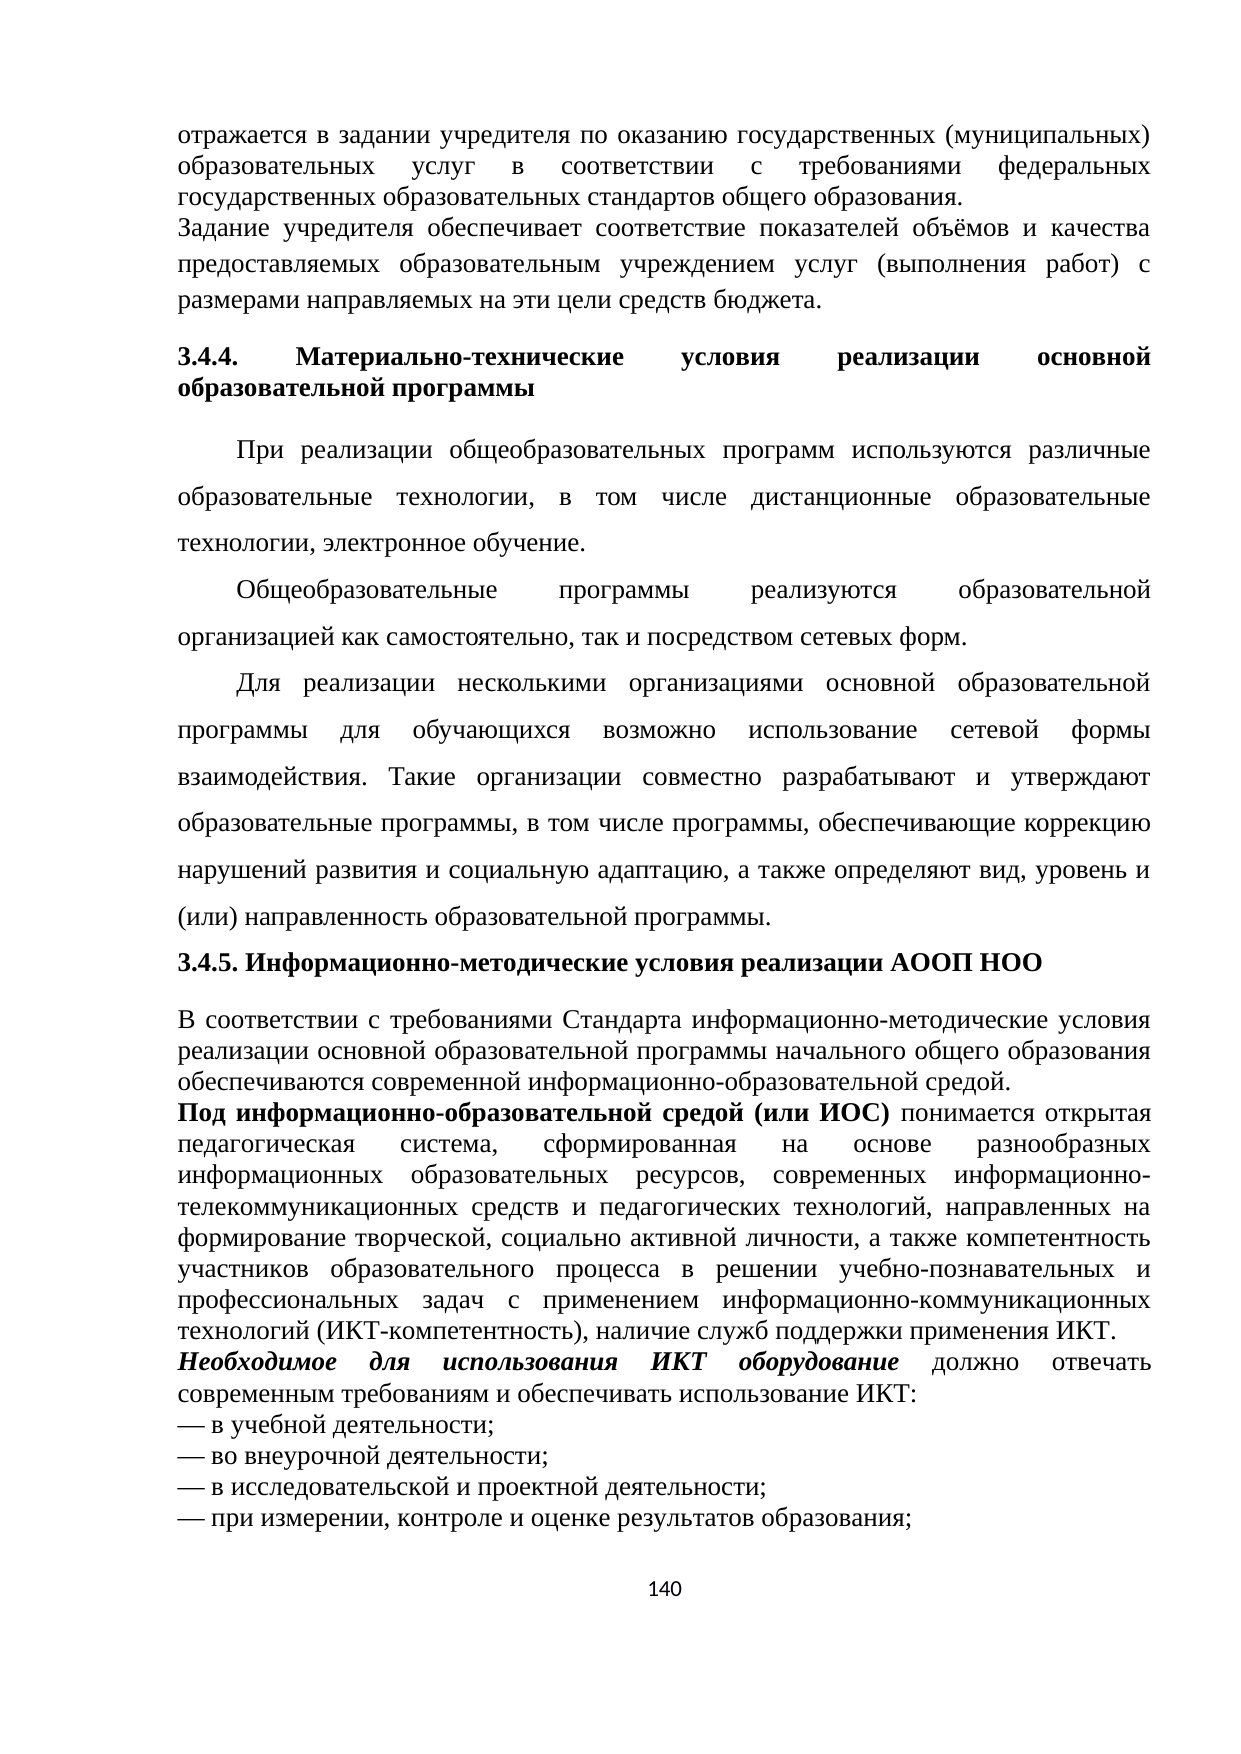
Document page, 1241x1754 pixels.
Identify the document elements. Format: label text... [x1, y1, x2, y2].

text Под информационно-образовательной средой (или ИОС) понимается открытая педагогическая система, сформированная на основе разнообразных информационных образовательных ресурсов, современных информационно-телекоммуникационных средств и педагогических технологий, направленных на формирование творческой, социально активной личности, а также компетентность участников образовательного процесса в решении учебно-познавательных и профессиональных задач с применением информационно-коммуникационных технологий (ИКТ-компетентность), наличие служб поддержки применения ИКТ. [177, 1096, 1152, 1346]
text Задание учредителя обеспечивает соответствие показателей объёмов и качества предоставляемых образовательным учреждением услуг (выполнения работ) с размерами направляемых на эти цели средств бюджета. [177, 212, 1152, 314]
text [177, 118, 1152, 212]
text Необходимое для использования ИКТ оборудование должно отвечать современным требованиям и обеспечивать использование ИКТ: [177, 1346, 1152, 1408]
text Общеобразовательные программы реализуются образовательной организацией как самостоятельно, так и посредством сетевых форм. [177, 573, 1152, 651]
text Для реализации несколькими организациями основной образовательной программы для обучающихся возможно использование сетевой формы взаимодействия. Такие организации совместно разрабатывают и утверждают образовательные программы, в том числе программы, обеспечивающие коррекцию нарушений развития и социальную адаптацию, а также определяют вид, уровень и (или) направленность образовательной программы. [177, 666, 1152, 931]
text — при измерении, контроле и оценке результатов образования; [177, 1501, 1152, 1532]
text — в исследовательской и проектной деятельности; [177, 1470, 1152, 1501]
text При реализации общеобразовательных программ используются различные образовательные технологии, в том числе дистанционные образовательные технологии, электронное обучение. [177, 433, 1152, 557]
text 3.4.5. Информационно-методические условия реализации АООП НОО [177, 946, 1152, 977]
text 3.4.4. Материально-технические условия реализации основной образовательной программы [177, 339, 1152, 402]
text — во внеурочной деятельности; [177, 1439, 1152, 1470]
text В соответствии с требованиями Стандарта информационно-методические условия реализации основной образовательной программы начального общего образования обеспечиваются современной информационно-образовательной средой. [177, 1003, 1152, 1096]
text — в учебной деятельности; [177, 1408, 1152, 1439]
